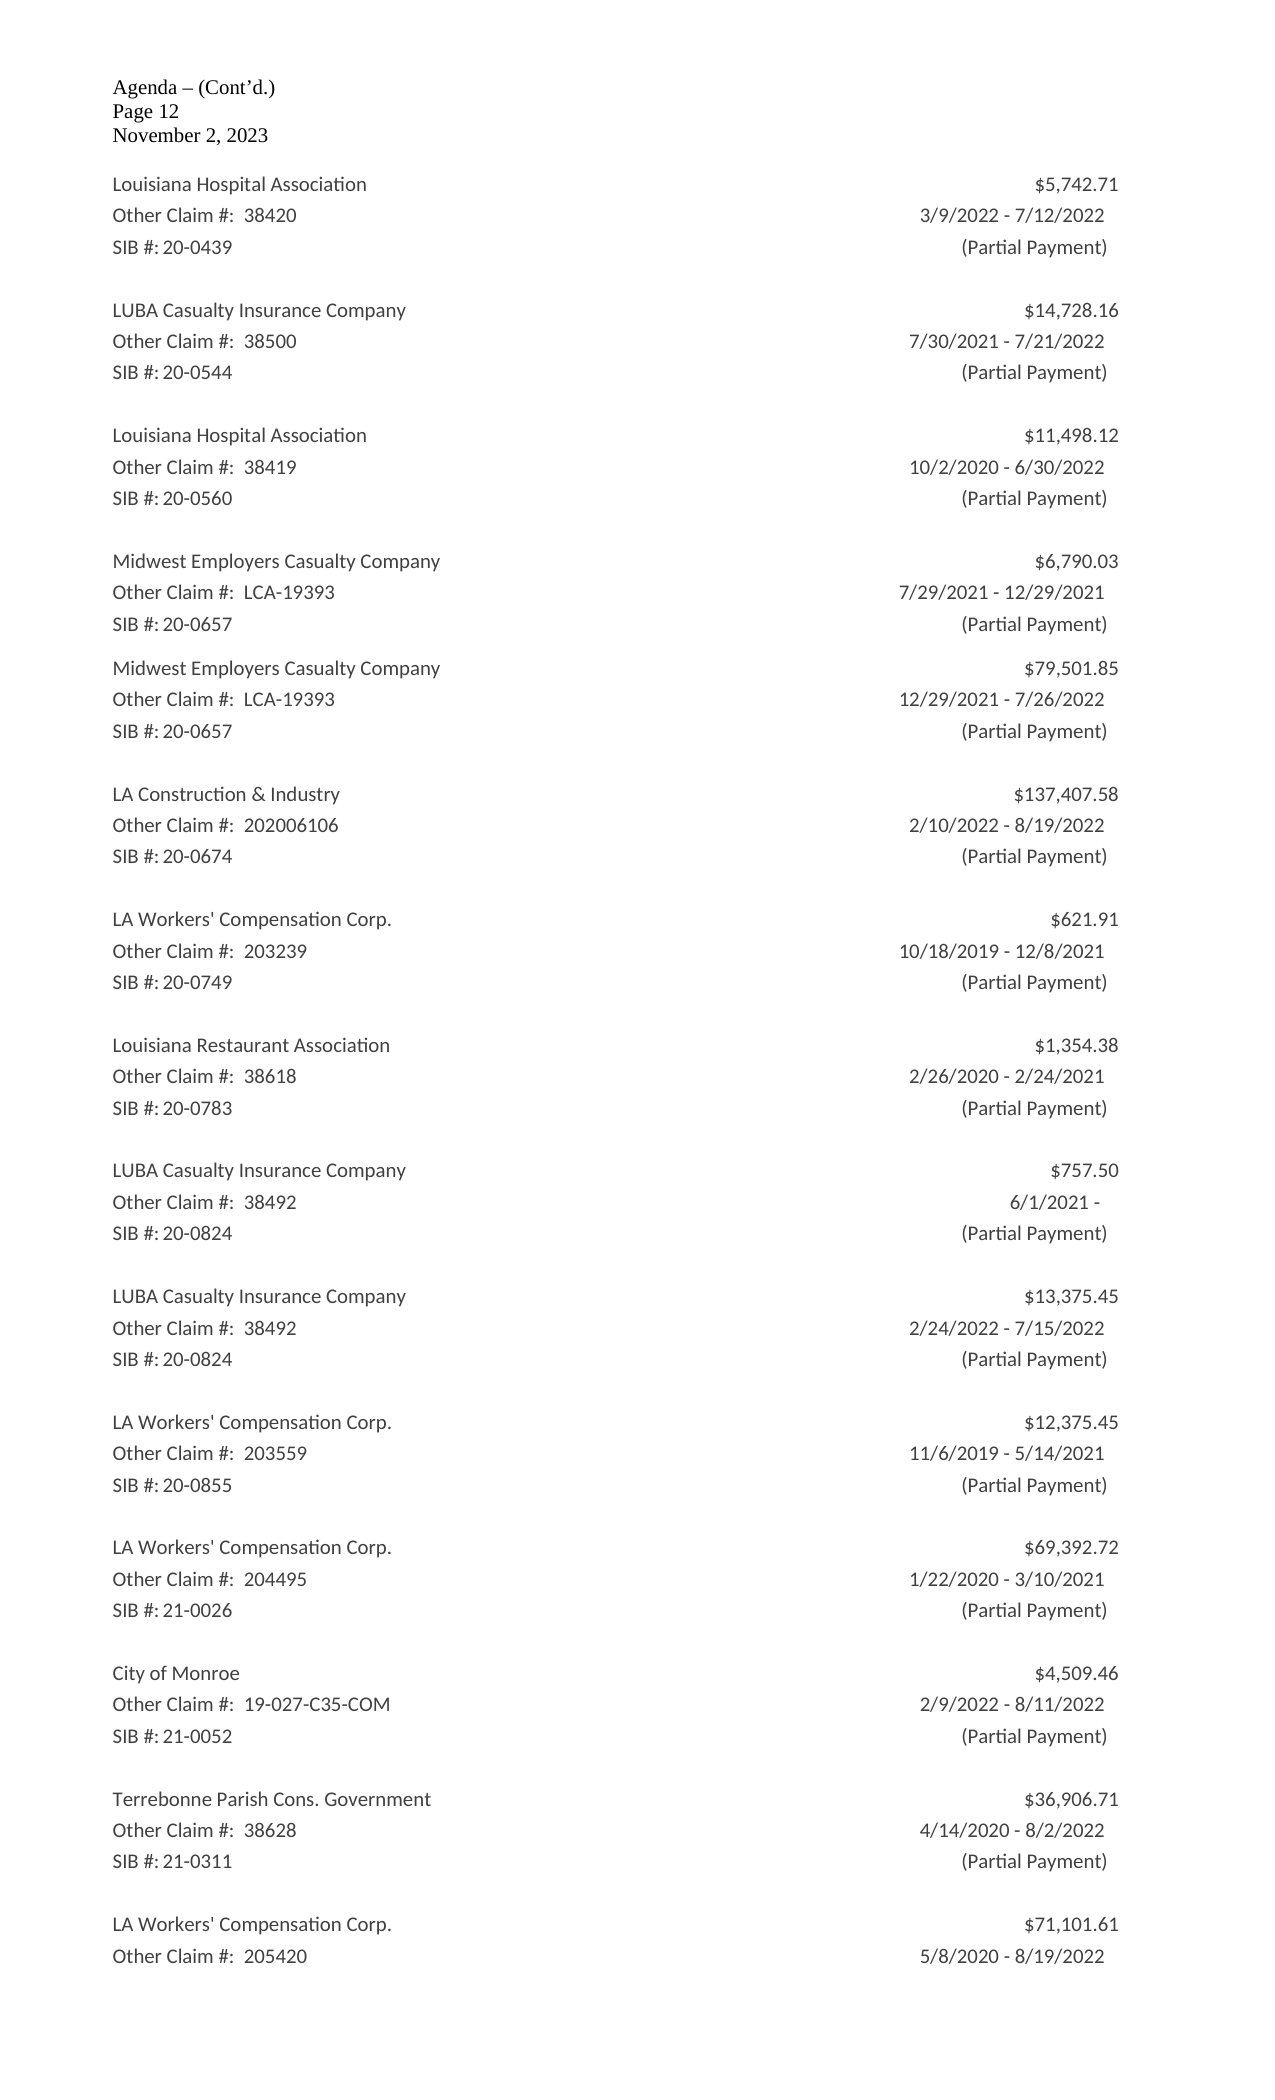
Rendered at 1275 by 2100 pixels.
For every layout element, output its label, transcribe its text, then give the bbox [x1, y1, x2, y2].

text SIB #: 20-0657 (Partial Payment) [112, 611, 1162, 636]
text Other Claim #: LCA-19393 12/29/2021 - 7/26/2022 [112, 687, 1162, 712]
text Other Claim #: 38492 2/24/2022 - 7/15/2022 [112, 1315, 1162, 1340]
text SIB #: 20-0560 (Partial Payment) [112, 485, 1162, 511]
text Louisiana Restaurant Association $1,354.38 [112, 1032, 1162, 1057]
text LUBA Casualty Insurance Company $13,375.45 [112, 1283, 1162, 1309]
text Other Claim #: 38628 4/14/2020 - 8/2/2022 [112, 1817, 1162, 1843]
text Other Claim #: 203559 11/6/2019 - 5/14/2021 [112, 1440, 1162, 1466]
text LA Workers' Compensation Corp. $621.91 [112, 906, 1162, 932]
text SIB #: 20-0439 (Partial Payment) [112, 234, 1162, 259]
text SIB #: 20-0855 (Partial Payment) [112, 1472, 1162, 1497]
text Other Claim #: 19-027-C35-COM 2/9/2022 - 8/11/2022 [112, 1692, 1162, 1717]
text City of Monroe $4,509.46 [112, 1660, 1162, 1686]
text Other Claim #: 205420 5/8/2020 - 8/19/2022 [112, 1943, 1162, 1968]
text SIB #: 21-0311 (Partial Payment) [112, 1849, 1162, 1874]
text Midwest Employers Casualty Company $6,790.03 [112, 548, 1162, 573]
text Other Claim #: 38419 10/2/2020 - 6/30/2022 [112, 454, 1162, 479]
text Other Claim #: 38500 7/30/2021 - 7/21/2022 [112, 328, 1162, 354]
text Other Claim #: 204495 1/22/2020 - 3/10/2021 [112, 1566, 1162, 1591]
text LA Workers' Compensation Corp. $69,392.72 [112, 1534, 1162, 1560]
text SIB #: 20-0824 (Partial Payment) [112, 1346, 1162, 1372]
text Other Claim #: LCA-19393 7/29/2021 - 12/29/2021 [112, 579, 1162, 605]
text Other Claim #: 202006106 2/10/2022 - 8/19/2022 [112, 812, 1162, 838]
text LUBA Casualty Insurance Company $14,728.16 [112, 297, 1162, 322]
text Other Claim #: 38618 2/26/2020 - 2/24/2021 [112, 1063, 1162, 1089]
text SIB #: 21-0026 (Partial Payment) [112, 1597, 1162, 1623]
text SIB #: 20-0674 (Partial Payment) [112, 844, 1162, 869]
text LA Workers' Compensation Corp. $12,375.45 [112, 1409, 1162, 1434]
text LA Workers' Compensation Corp. $71,101.61 [112, 1911, 1162, 1937]
text Other Claim #: 203239 10/18/2019 - 12/8/2021 [112, 938, 1162, 963]
text Louisiana Hospital Association $11,498.12 [112, 422, 1162, 448]
text LA Construction & Industry $137,407.58 [112, 781, 1162, 806]
text Midwest Employers Casualty Company $79,501.85 [112, 655, 1162, 681]
text Other Claim #: 38492 6/1/2021 - [112, 1189, 1162, 1214]
text SIB #: 20-0544 (Partial Payment) [112, 360, 1162, 385]
text SIB #: 20-0657 (Partial Payment) [112, 718, 1162, 743]
text SIB #: 21-0052 (Partial Payment) [112, 1723, 1162, 1748]
text SIB #: 20-0783 (Partial Payment) [112, 1095, 1162, 1120]
text SIB #: 20-0824 (Partial Payment) [112, 1221, 1162, 1246]
text Louisiana Hospital Association $5,742.71 [112, 171, 1162, 197]
text Terrebonne Parish Cons. Government $36,906.71 [112, 1786, 1162, 1811]
text SIB #: 20-0749 (Partial Payment) [112, 969, 1162, 995]
text LUBA Casualty Insurance Company $757.50 [112, 1158, 1162, 1183]
text Other Claim #: 38420 3/9/2022 - 7/12/2022 [112, 203, 1162, 228]
